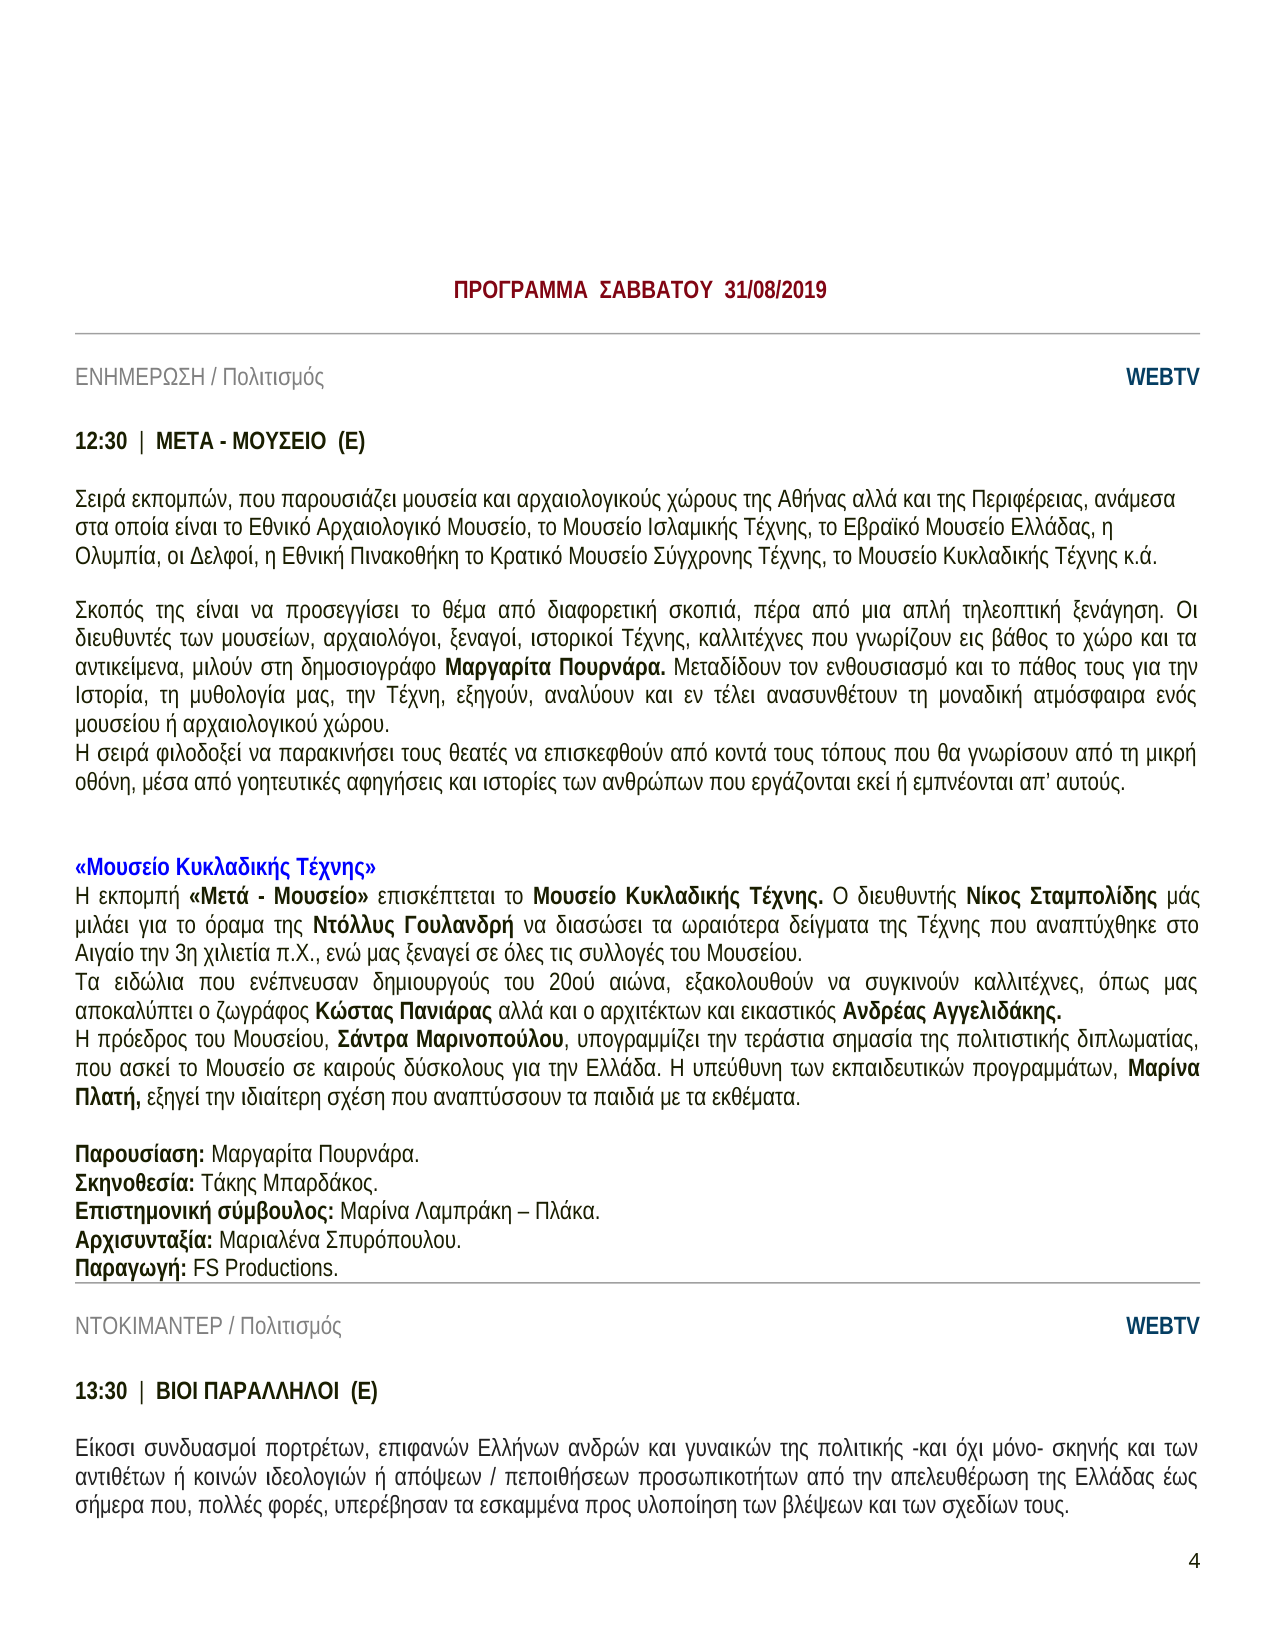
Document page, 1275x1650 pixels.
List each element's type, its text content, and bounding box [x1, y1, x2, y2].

text Σκηνοθεσία: Τάκης Μπαρδάκος. [75, 1167, 1200, 1196]
text Η εκπομπή «Μετά - Μουσείο» επισκέπτεται το Μουσείο Κυκλαδικής Τέχνης. Ο διευθυντής Νίκος Σταμπολίδης μάς μιλάει για το όραμα της Ντόλλυς Γουλανδρή να διασώσει τα ωραιότερα δείγματα της Τέχνης που αναπτύχθηκε στο Αιγαίο την 3η χιλιετία π.Χ., ενώ μας ξεναγεί σε όλες τις συλλογές του Μουσείου. [75, 881, 1200, 967]
table_header ΕΝΗΜΕΡΩΣΗ / Πολιτισμός [75, 362, 637, 390]
text Η πρόεδρος του Μουσείου, Σάντρα Μαρινοπούλου, υπογραμμίζει την τεράστια σημασία της πολιτιστικής διπλωματίας, που ασκεί το Μουσείο σε καιρούς δύσκολους για την Ελλάδα. Η υπεύθυνη των εκπαιδευτικών προγραμμάτων, Μαρίνα Πλατή, εξηγεί την ιδιαίτερη σχέση που αναπτύσσουν τα παιδιά με τα εκθέματα. [75, 1024, 1200, 1110]
table_header WEBTV [638, 1311, 1200, 1339]
text Είκοσι συνδυασμοί πορτρέτων, επιφανών Ελλήνων ανδρών και γυναικών της πολιτικής -και όχι μόνο- σκηνής και των αντιθέτων ή κοινών ιδεολογιών ή απόψεων / πεποιθήσεων προσωπικοτήτων από την απελευθέρωση της Ελλάδας έως σήμερα που, πολλές φορές, υπερέβησαν τα εσκαμμένα προς υλοποίηση των βλέψεων και των σχεδίων τους. [75, 1433, 1200, 1519]
text Παρουσίαση: Μαργαρίτα Πουρνάρα. [75, 1110, 1200, 1167]
text 13:30 | ΒΙΟΙ ΠΑΡΑΛΛΗΛΟΙ (E) [75, 1339, 1200, 1404]
text Η σειρά φιλοδοξεί να παρακινήσει τους θεατές να επισκεφθούν από κοντά τους τόπους που θα γνωρίσουν από τη μικρή οθόνη, μέσα από γοητευτικές αφηγήσεις και ιστορίες των ανθρώπων που εργάζονται εκεί ή εμπνέονται απ’ αυτούς. [75, 738, 1200, 795]
text Αρχισυνταξία: Μαριαλένα Σπυρόπουλου. [75, 1225, 1200, 1253]
table_header ΝΤΟΚΙΜΑΝΤΕΡ / Πολιτισμός [75, 1311, 637, 1339]
text 12:30 | ΜΕΤΑ - ΜΟΥΣΕΙΟ (E) Σειρά εκπομπών, που παρουσιάζει μουσεία και αρχαιολογικούς χώρους της Αθήνας αλλά και της Περιφέρειας, ανάμεσα στα οποία είναι το Εθνικό Αρχαιολογικό Μουσείο, το Μουσείο Ισλαμικής Τέχνης, το Εβραϊκό Μουσείο Ελλάδας, η Ολυμπία, οι Δελφοί, η Εθνική Πινακοθήκη το Κρατικό Μουσείο Σύγχρονης Τέχνης, το Μουσείο Κυκλαδικής Τέχνης κ.ά. [75, 390, 1200, 569]
table_header WEBTV [638, 362, 1200, 390]
text Τα ειδώλια που ενέπνευσαν δημιουργούς του 20ού αιώνα, εξακολουθούν να συγκινούν καλλιτέχνες, όπως μας αποκαλύπτει ο ζωγράφος Κώστας Πανιάρας αλλά και ο αρχιτέκτων και εικαστικός Ανδρέας Αγγελιδάκης. [75, 967, 1200, 1024]
text ΠΡΟΓΡΑΜΜΑ ΣΑΒΒΑΤΟΥ 31/08/2019 [75, 276, 1200, 304]
text «Μουσείο Κυκλαδικής Τέχνης» [75, 795, 1200, 881]
text Παραγωγή: FS Productions. [75, 1253, 1200, 1282]
text Σκοπός της είναι να προσεγγίσει το θέμα από διαφορετική σκοπιά, πέρα από μια απλή τηλεοπτική ξενάγηση. Οι διευθυντές των μουσείων, αρχαιολόγοι, ξεναγοί, ιστορικοί Τέχνης, καλλιτέχνες που γνωρίζουν εις βάθος το χώρο και τα αντικείμενα, μιλούν στη δημοσιογράφο Μαργαρίτα Πουρνάρα. Μεταδίδουν τον ενθουσιασμό και το πάθος τους για την Ιστορία, τη μυθολογία μας, την Τέχνη, εξηγούν, αναλύουν και εν τέλει ανασυνθέτουν τη μοναδική ατμόσφαιρα ενός μουσείου ή αρχαιολογικού χώρου. [75, 594, 1200, 738]
text Επιστημονική σύμβουλος: Μαρίνα Λαμπράκη – Πλάκα. [75, 1196, 1200, 1225]
